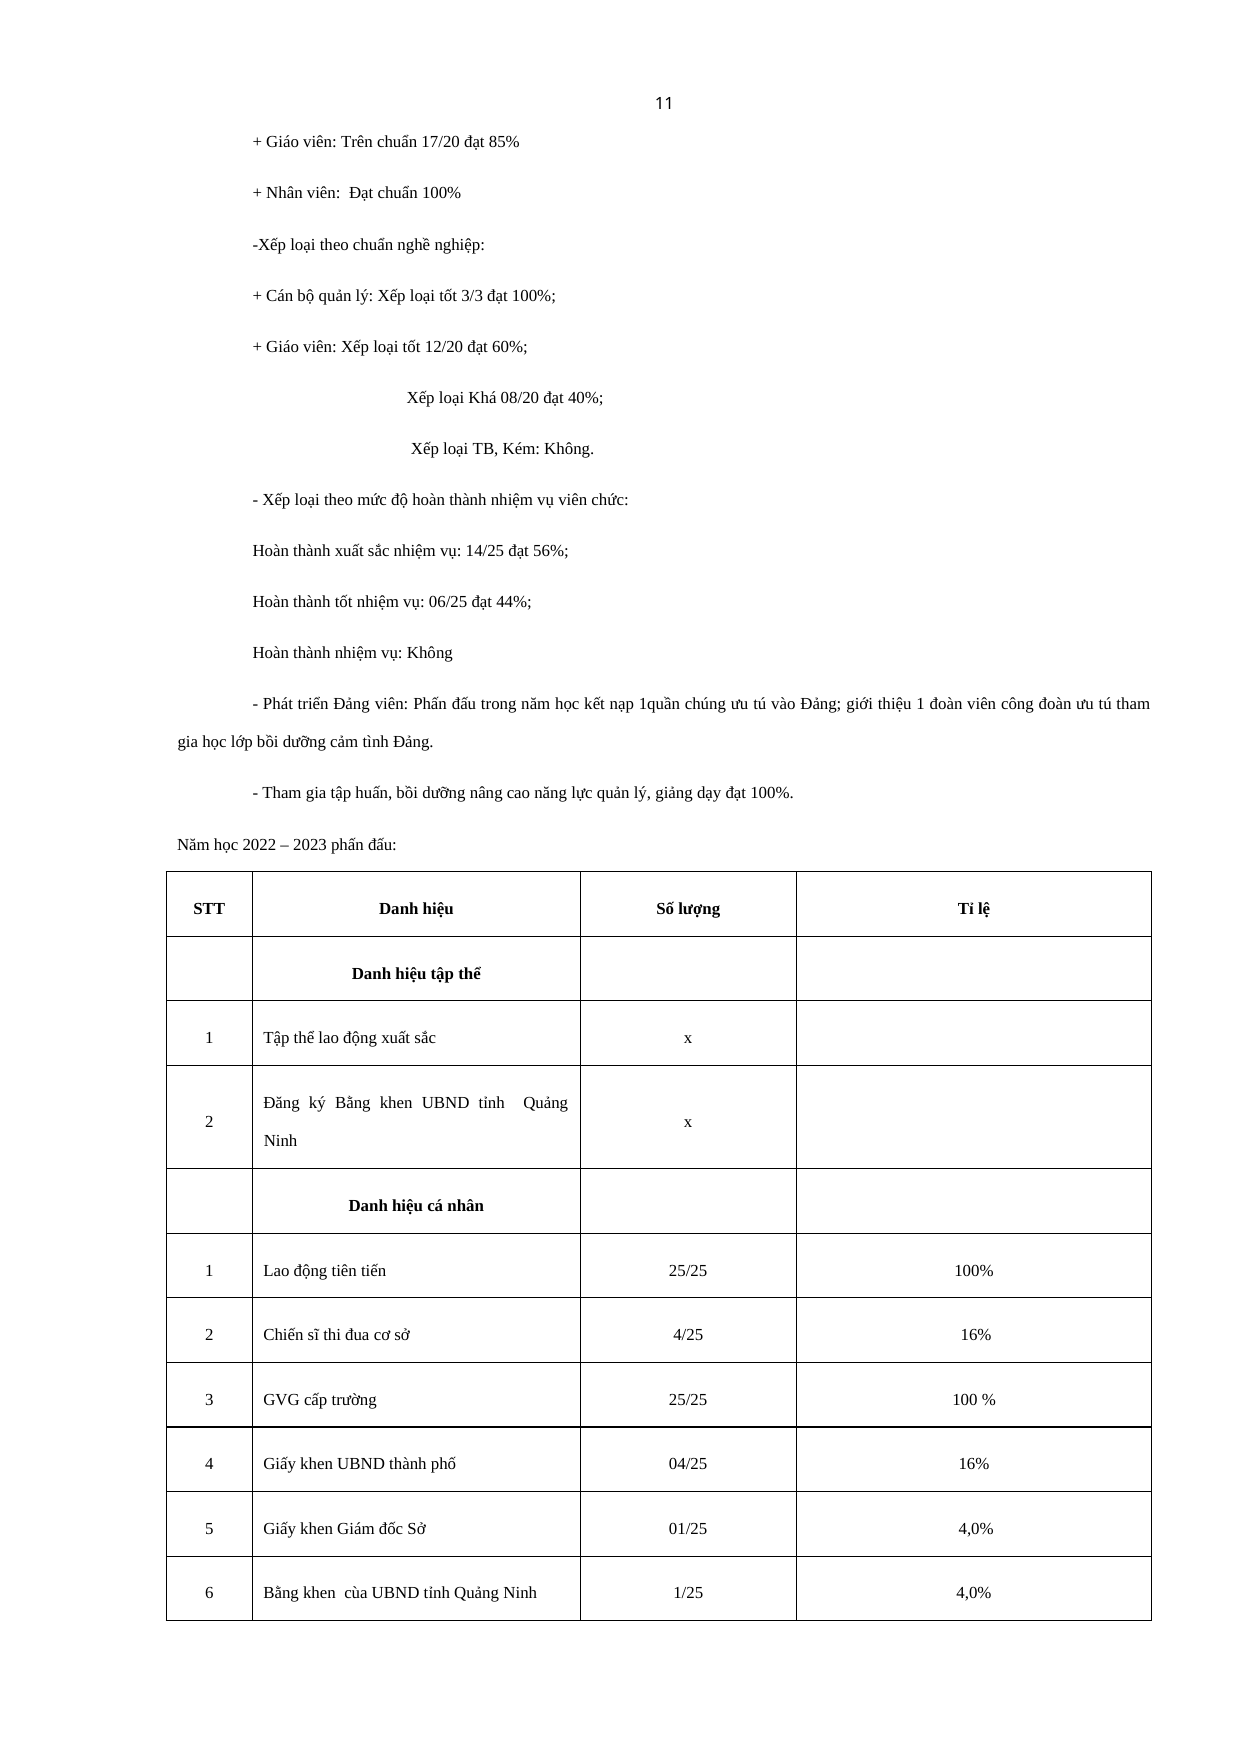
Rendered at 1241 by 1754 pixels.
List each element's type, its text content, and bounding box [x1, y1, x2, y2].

table_cell 4,0% [797, 1492, 1151, 1556]
table_cell Tập thể lao động xuất sắc [253, 1001, 580, 1065]
text - Xếp loại theo mức độ hoàn thành nhiệm vụ viên chức: [177, 475, 1152, 509]
table_cell 3 [167, 1363, 252, 1426]
text - Tham gia tập huấn, bồi dưỡng nâng cao năng lực quản lý, giảng dạy đạt 100%. [177, 769, 1152, 803]
table_cell Giấy khen Giám đốc Sở [253, 1492, 580, 1556]
table_cell 4 [167, 1428, 252, 1491]
table_header STT [167, 872, 252, 936]
table_cell 2 [167, 1066, 252, 1168]
text Hoàn thành tốt nhiệm vụ: 06/25 đạt 44%; [177, 577, 1152, 611]
table_cell 25/25 [581, 1234, 796, 1297]
text + Giáo viên: Trên chuẩn 17/20 đạt 85% [177, 118, 1152, 152]
text Năm học 2022 – 2023 phấn đấu: [177, 820, 1152, 854]
table_cell 2 [167, 1298, 252, 1362]
table_cell 6 [167, 1557, 252, 1620]
table_cell [167, 1169, 252, 1233]
text Hoàn thành nhiệm vụ: Không [177, 628, 1152, 662]
table_cell x [581, 1066, 796, 1168]
table_cell [797, 1001, 1151, 1065]
table_cell [797, 1169, 1151, 1233]
table_cell 100% [797, 1234, 1151, 1297]
table_cell 4/25 [581, 1298, 796, 1362]
text - Phát triển Đảng viên: Phấn đấu trong năm học kết nạp 1quần chúng ưu tú vào Đảng; giới thiệu 1 đoàn viên công đoàn ưu tú tham gia học lớp bồi dưỡng cảm tình Đảng. [177, 679, 1152, 752]
table_cell 100 % [797, 1363, 1151, 1426]
text Xếp loại Khá 08/20 đạt 40%; [177, 373, 1152, 407]
table_cell Đăng ký Bằng khen UBND tỉnh Quảng Ninh [253, 1066, 580, 1168]
table_cell Danh hiệu tập thể [253, 937, 580, 1000]
table_cell 1 [167, 1001, 252, 1065]
table_cell Bằng khen cùa UBND tỉnh Quảng Ninh [253, 1557, 580, 1620]
table_cell [581, 1169, 796, 1233]
table_header Danh hiệu [253, 872, 580, 936]
table_header Tỉ lệ [797, 872, 1151, 936]
table_cell 1/25 [581, 1557, 796, 1620]
table_cell [167, 937, 252, 1000]
table_header Số lượng [581, 872, 796, 936]
text + Nhân viên: Đạt chuẩn 100% [177, 169, 1152, 203]
table_cell 16% [797, 1428, 1151, 1491]
text + Giáo viên: Xếp loại tốt 12/20 đạt 60%; [177, 322, 1152, 356]
table_cell [797, 937, 1151, 1000]
table_cell x [581, 1001, 796, 1065]
table_cell 16% [797, 1298, 1151, 1362]
table_cell [797, 1066, 1151, 1168]
table_cell 4,0% [797, 1557, 1151, 1620]
table_cell 25/25 [581, 1363, 796, 1426]
text -Xếp loại theo chuẩn nghề nghiệp: [177, 220, 1152, 254]
table_cell 1 [167, 1234, 252, 1297]
table_cell GVG cấp trường [253, 1363, 580, 1426]
table_cell [581, 937, 796, 1000]
table_cell Chiến sĩ thi đua cơ sở [253, 1298, 580, 1362]
table_cell 04/25 [581, 1428, 796, 1491]
table_cell Giấy khen UBND thành phố [253, 1428, 580, 1491]
table_cell 5 [167, 1492, 252, 1556]
table_cell Lao động tiên tiến [253, 1234, 580, 1297]
table_cell 01/25 [581, 1492, 796, 1556]
text + Cán bộ quản lý: Xếp loại tốt 3/3 đạt 100%; [177, 271, 1152, 305]
text Hoàn thành xuất sắc nhiệm vụ: 14/25 đạt 56%; [177, 526, 1152, 560]
text Xếp loại TB, Kém: Không. [177, 424, 1152, 458]
table_cell Danh hiệu cá nhân [253, 1169, 580, 1233]
